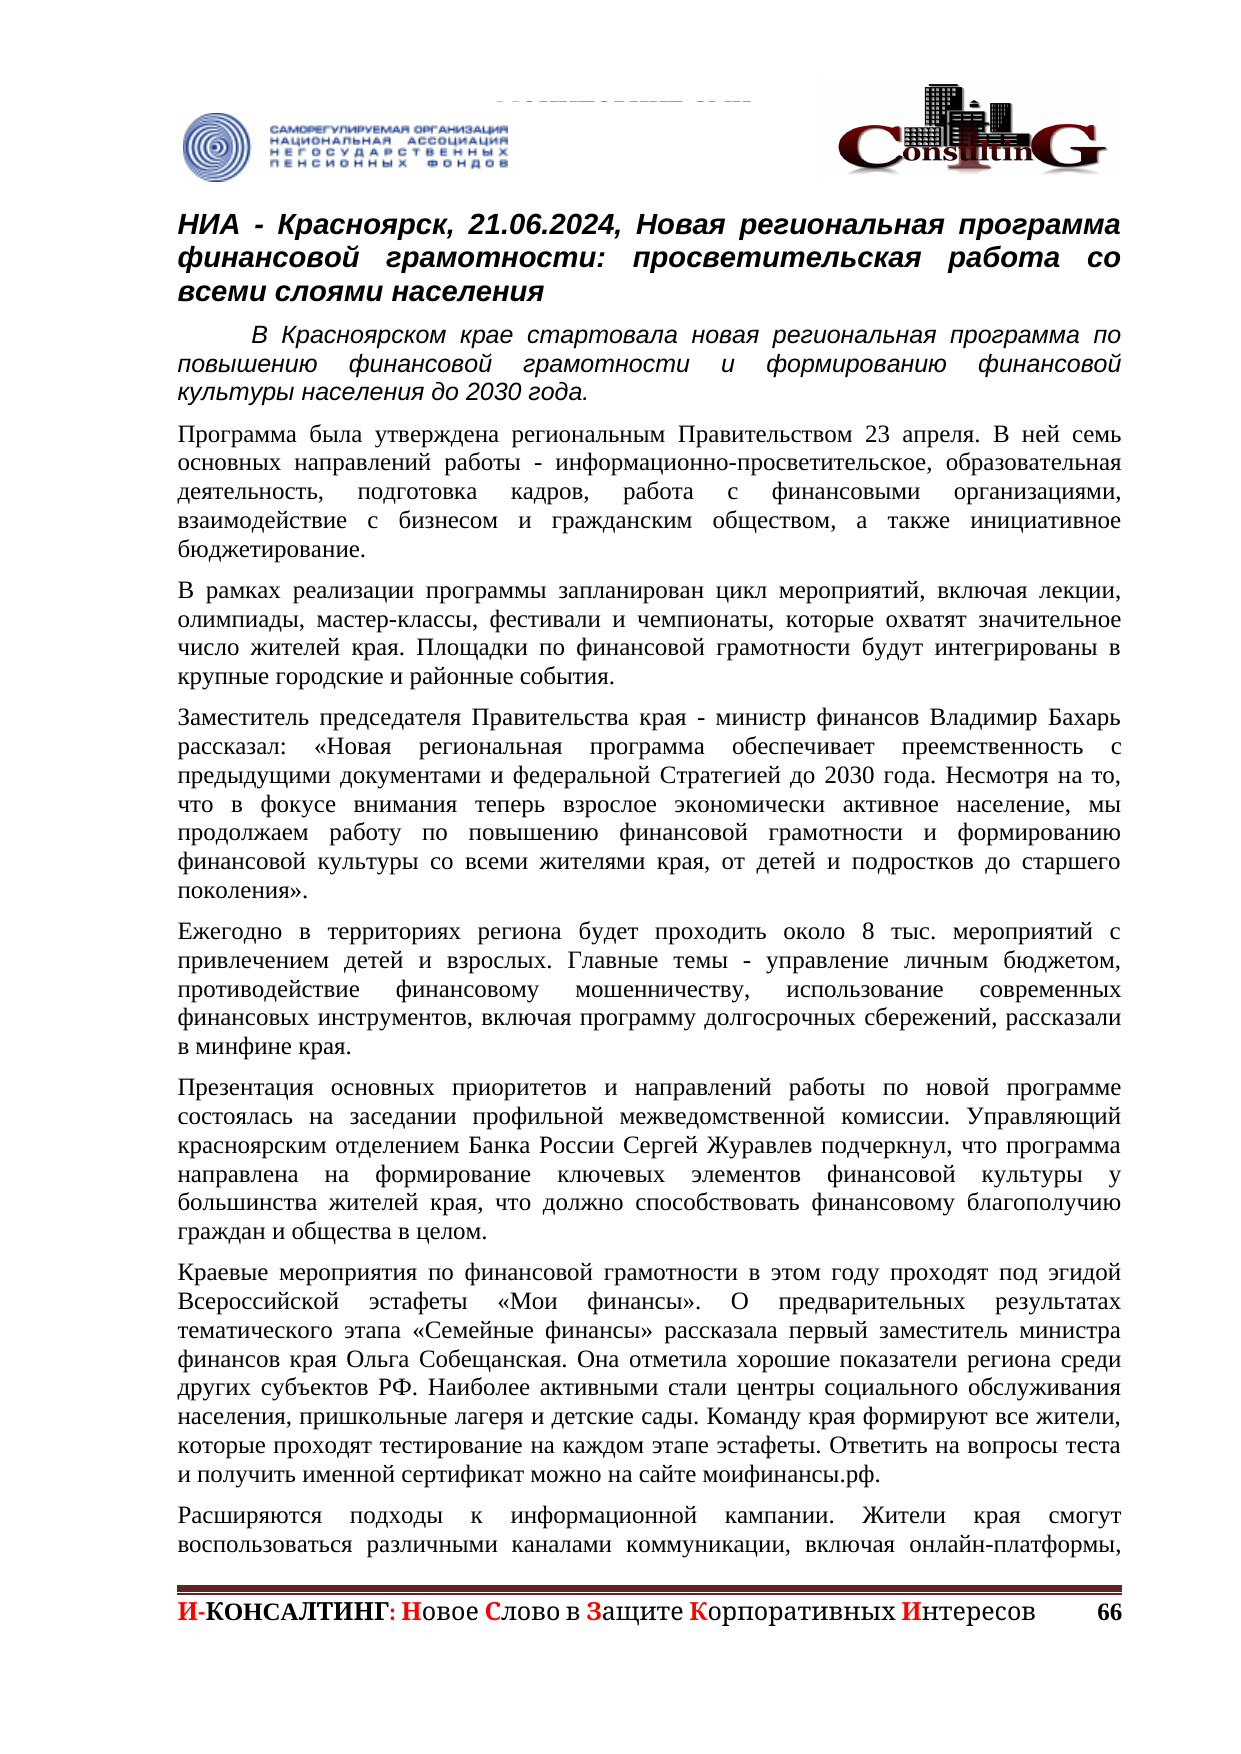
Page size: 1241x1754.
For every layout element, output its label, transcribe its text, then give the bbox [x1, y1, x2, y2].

picture [821, 73, 1122, 182]
subtitle В Красноярском крае стартовала новая региональная программа по повышению финансовой грамотности и формированию финансовой культуры населения до 2030 года. [177, 320, 1122, 406]
text Ежегодно в территориях региона будет проходить около 8 тыс. мероприятий с привлечением детей и взрослых. Главные темы - управление личным бюджетом, противодействие финансовому мошенничеству, использование современных финансовых инструментов, включая программу долгосрочных сбережений, рассказали в минфине края. [177, 916, 1122, 1060]
text Краевые мероприятия по финансовой грамотности в этом году проходят под эгидой Всероссийской эстафеты «Мои финансы». О предварительных результатах тематического этапа «Семейные финансы» рассказала первый заместитель министра финансов края Ольга Собещанская. Она отметила хорошие показатели региона среди других субъектов РФ. Наиболее активными стали центры социального обслуживания населения, пришкольные лагеря и детские сады. Команду края формируют все жители, которые проходят тестирование на каждом этапе эстафеты. Ответить на вопросы теста и получить именной сертификат можно на сайте моифинансы.рф. [177, 1257, 1122, 1487]
subtitle НИА - Красноярск, 21.06.2024, Новая региональная программа финансовой грамотности: просветительская работа со всеми слоями населения [177, 207, 1122, 307]
text В рамках реализации программы запланирован цикл мероприятий, включая лекции, олимпиады, мастер-классы, фестивали и чемпионаты, которые охватят значительное число жителей края. Площадки по финансовой грамотности будут интегрированы в крупные городские и районные события. [177, 575, 1122, 690]
text Презентация основных приоритетов и направлений работы по новой программе состоялась на заседании профильной межведомственной комиссии. Управляющий красноярским отделением Банка России Сергей Журавлев подчеркнул, что программа направлена на формирование ключевых элементов финансовой культуры у большинства жителей края, что должно способствовать финансовому благополучию граждан и общества в целом. [177, 1072, 1122, 1245]
text Программа была утверждена региональным Правительством 23 апреля. В ней семь основных направлений работы - информационно-просветительское, образовательная деятельность, подготовка кадров, работа с финансовыми организациями, взаимодействие с бизнесом и гражданским обществом, а также инициативное бюджетирование. [177, 419, 1122, 562]
text Заместитель председателя Правительства края - министр финансов Владимир Бахарь рассказал: «Новая региональная программа обеспечивает преемственность с предыдущими документами и федеральной Стратегией до 2030 года. Несмотря на то, что в фокусе внимания теперь взрослое экономически активное население, мы продолжаем работу по повышению финансовой грамотности и формированию финансовой культуры со всеми жителями края, от детей и подростков до старшего поколения». [177, 702, 1122, 904]
picture [183, 113, 508, 182]
